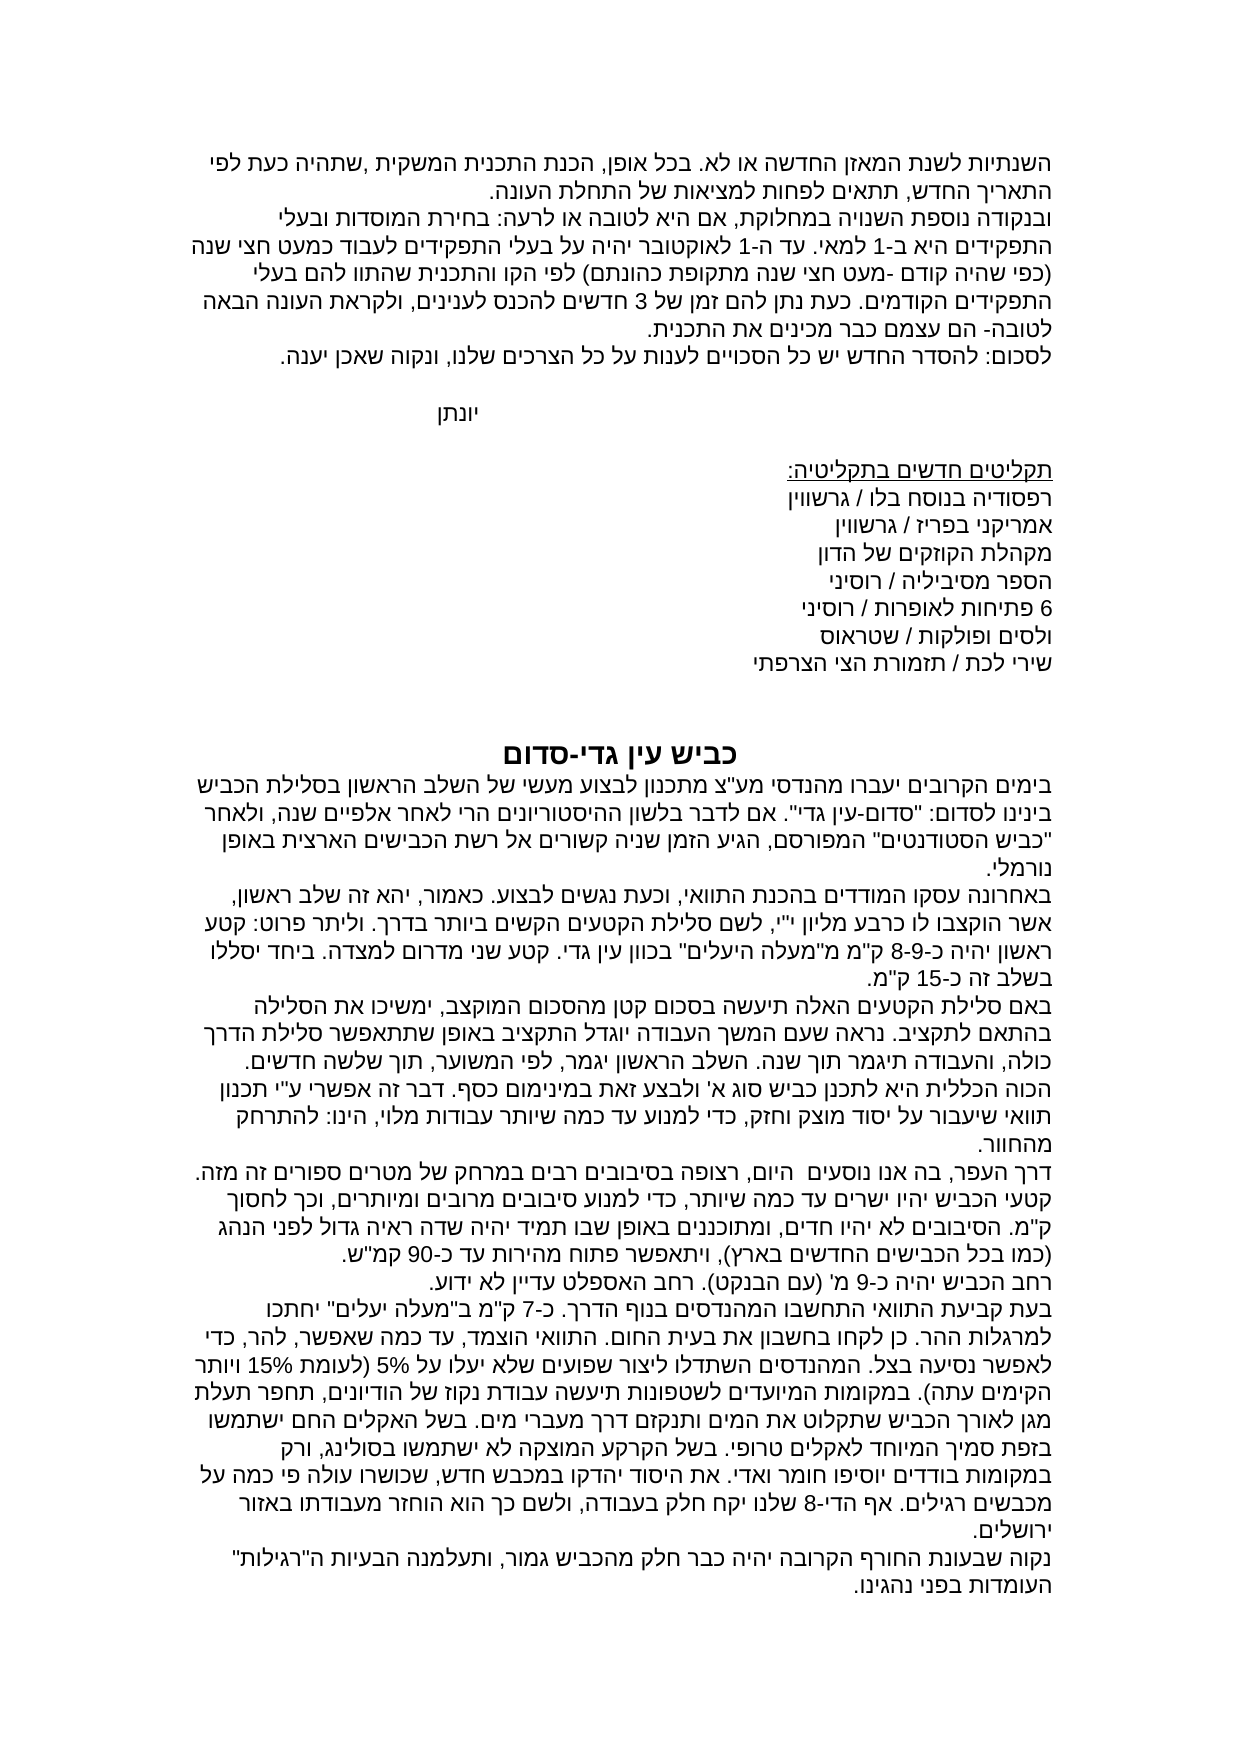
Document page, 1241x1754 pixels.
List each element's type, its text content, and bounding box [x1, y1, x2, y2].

text דרך העפר, בה אנו נוסעים היום, רצופה בסיבובים רבים במרחק של מטרים ספורים זה מזה. קטעי הכביש יהיו ישרים עד כמה שיותר, כדי למנוע סיבובים מרובים ומיותרים, וכך לחסוך ק"מ. הסיבובים לא יהיו חדים, ומתוכננים באופן שבו תמיד יהיה שדה ראיה גדול לפני הנהג (כמו בכל הכבישים החדשים בארץ), ויתאפשר פתוח מהירות עד כ-90 קמ"ש. [187, 1158, 1053, 1268]
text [187, 150, 1053, 204]
text לסכום: להסדר החדש יש כל הסכויים לענות על כל הצרכים שלנו, ונקוה שאכן יענה. [187, 343, 1053, 369]
text רפסודיה בנוסח בלו / גרשווין [187, 485, 1053, 511]
text אמריקני בפריז / גרשווין [187, 512, 1053, 539]
text שירי לכת / תזמורת הצי הצרפתי [187, 650, 1053, 677]
text רחב הכביש יהיה כ-9 מ' (עם הבנקט). רחב האספלט עדיין לא ידוע. [187, 1269, 1053, 1295]
text נקוה שבעונת החורף הקרובה יהיה כבר חלק מהכביש גמור, ותעלמנה הבעיות ה"רגילות" העומדות בפני נהגינו. [187, 1545, 1053, 1599]
text הכוה הכללית היא לתכנן כביש סוג א' ולבצע זאת במינימום כסף. דבר זה אפשרי ע"י תכנון תוואי שיעבור על יסוד מוצק וחזק, כדי למנוע עד כמה שיותר עבודות מלוי, הינו: להתרחק מהחוור. [187, 1076, 1053, 1157]
text בימים הקרובים יעברו מהנדסי מע"צ מתכנון לבצוע מעשי של השלב הראשון בסלילת הכביש בינינו לסדום: "סדום-עין גדי". אם לדבר בלשון ההיסטוריונים הרי לאחר אלפיים שנה, ולאחר "כביש הסטודנטים" המפורסם, הגיע הזמן שניה קשורים אל רשת הכבישים הארצית באופן נורמלי. [187, 772, 1053, 881]
text הספר מסיביליה / רוסיני [187, 568, 1053, 594]
text תקליטים חדשים בתקליטיה: [187, 457, 1053, 483]
text מקהלת הקוזקים של הדון [187, 540, 1053, 566]
text באחרונה עסקו המודדים בהכנת התוואי, וכעת נגשים לבצוע. כאמור, יהא זה שלב ראשון, אשר הוקצבו לו כרבע מליון י"י, לשם סלילת הקטעים הקשים ביותר בדרך. וליתר פרוט: קטע ראשון יהיה כ-8-9 ק"מ מ"מעלה היעלים" בכוון עין גדי. קטע שני מדרום למצדה. ביחד יסללו בשלב זה כ-15 ק"מ. [187, 882, 1053, 992]
text בעת קביעת התוואי התחשבו המהנדסים בנוף הדרך. כ-7 ק"מ ב"מעלה יעלים" יחתכו למרגלות ההר. כן לקחו בחשבון את בעית החום. התוואי הוצמד, עד כמה שאפשר, להר, כדי לאפשר נסיעה בצל. המהנדסים השתדלו ליצור שפועים שלא יעלו על 5% (לעומת 15% ויותר הקימים עתה). במקומות המיועדים לשטפונות תיעשה עבודת נקוז של הודיונים, תחפר תעלת מגן לאורך הכביש שתקלוט את המים ותנקזם דרך מעברי מים. בשל האקלים החם ישתמשו בזפת סמיך המיוחד לאקלים טרופי. בשל הקרקע המוצקה לא ישתמשו בסולינג, ורק במקומות בודדים יוסיפו חומר ואדי. את היסוד יהדקו במכבש חדש, שכושרו עולה פי כמה על מכבשים רגילים. אף הדי-8 שלנו יקח חלק בעבודה, ולשם כך הוא הוחזר מעבודתו באזור ירושלים. [187, 1296, 1053, 1544]
text ולסים ופולקות / שטראוס [187, 623, 1053, 649]
text ובנקודה נוספת השנויה במחלוקת, אם היא לטובה או לרעה: בחירת המוסדות ובעלי התפקידים היא ב-1 למאי. עד ה-1 לאוקטובר יהיה על בעלי התפקידים לעבוד כמעט חצי שנה (כפי שהיה קודם -מעט חצי שנה מתקופת כהונתם) לפי הקו והתכנית שהתוו להם בעלי התפקידים הקודמים. כעת נתן להם זמן של 3 חדשים להכנס לענינים, ולקראת העונה הבאה לטובה- הם עצמם כבר מכינים את התכנית. [187, 205, 1053, 342]
text 6 פתיחות לאופרות / רוסיני [187, 595, 1053, 622]
text כביש עין גדי-סדום [187, 737, 1053, 770]
text יונתן [187, 400, 1053, 427]
text באם סלילת הקטעים האלה תיעשה בסכום קטן מהסכום המוקצב, ימשיכו את הסלילה בהתאם לתקציב. נראה שעם המשך העבודה יוגדל התקציב באופן שתתאפשר סלילת הדרך כולה, והעבודה תיגמר תוך שנה. השלב הראשון יגמר, לפי המשוער, תוך שלשה חדשים. [187, 993, 1053, 1074]
